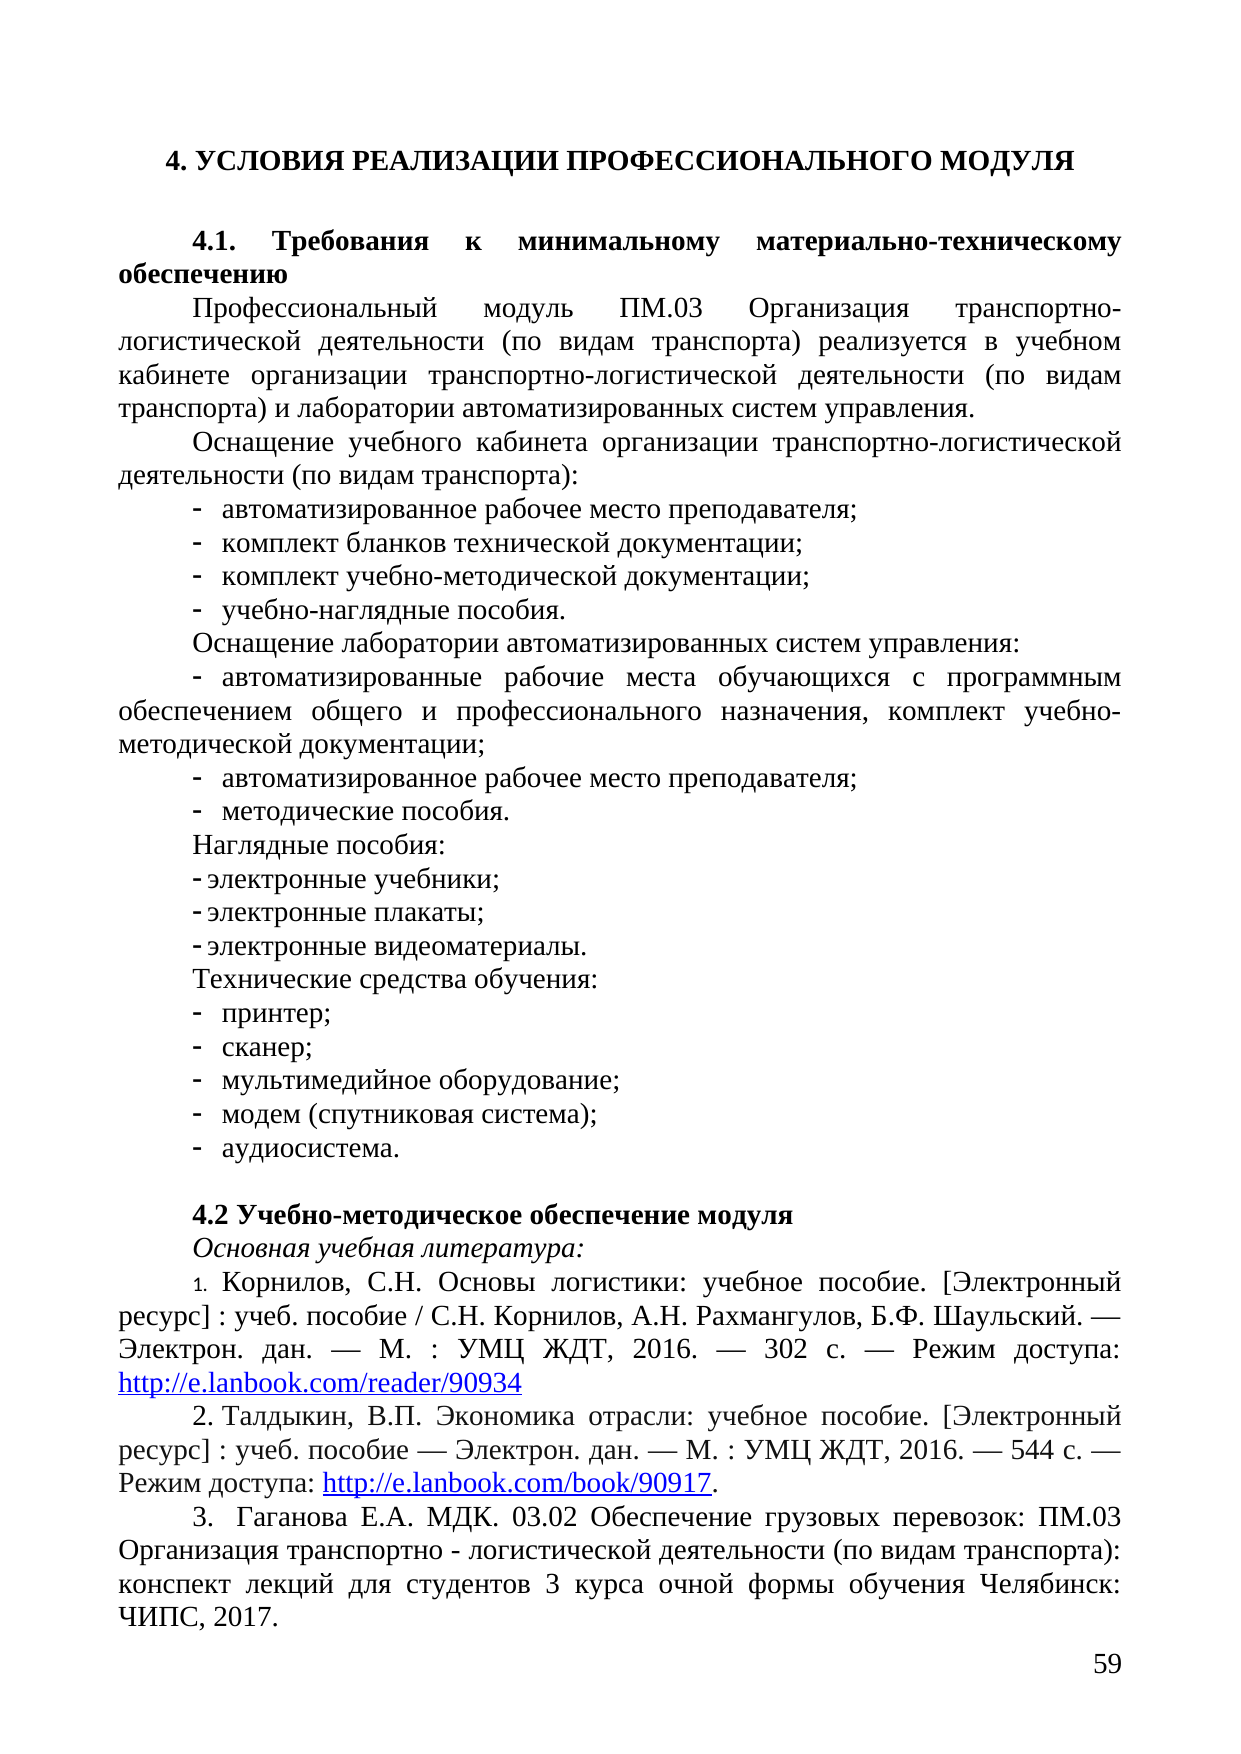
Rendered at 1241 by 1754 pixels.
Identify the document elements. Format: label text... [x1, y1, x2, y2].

list методические пособия. [118, 793, 1122, 827]
text Оснащение лаборатории автоматизированных систем управления: [118, 626, 1122, 659]
list сканер; [118, 1029, 1122, 1062]
list принтер; [118, 995, 1122, 1029]
list электронные видеоматериалы. [118, 928, 1122, 962]
list модем (спутниковая система); [118, 1096, 1122, 1130]
list мультимедийное оборудование; [118, 1062, 1122, 1096]
text Наглядные пособия: [118, 827, 1122, 861]
list электронные учебники; [118, 861, 1122, 894]
list автоматизированные рабочие места обучающихся с программным обеспечением общего и профессионального назначения, комплект учебно-методической документации; [118, 659, 1122, 760]
list электронные плакаты; [118, 894, 1122, 928]
list Талдыкин, В.П. Экономика отрасли: учебное пособие. [Электронный ресурс] : учеб. пособие — Электрон. дан. — М. : УМЦ ЖДТ, 2016. — 544 с. — Режим доступа: http://e.lanbook.com/book/90917. [118, 1398, 1122, 1499]
list аудиосистема. [118, 1130, 1122, 1163]
list автоматизированное рабочее место преподавателя; [118, 491, 1122, 525]
text Технические средства обучения: [118, 962, 1122, 995]
text Основная учебная литература: [118, 1231, 1122, 1264]
text Оснащение учебного кабинета организации транспортно-логистической деятельности (по видам транспорта): [118, 424, 1122, 491]
list Корнилов, С.Н. Основы логистики: учебное пособие. [Электронный ресурс] : учеб. пособие / С.Н. Корнилов, А.Н. Рахмангулов, Б.Ф. Шаульский. — Электрон. дан. — М. : УМЦ ЖДТ, 2016. — 302 с. — Режим доступа: http://e.lanbook.com/reader/90934 [118, 1264, 1122, 1398]
list комплект бланков технической документации; [118, 525, 1122, 558]
list комплект учебно-методической документации; [118, 558, 1122, 592]
list учебно-наглядные пособия. [118, 592, 1122, 626]
subtitle 4. УСЛОВИЯ РЕАЛИЗАЦИИ ПРОФЕССИОНАЛЬНОГО МОДУЛЯ [118, 143, 1122, 177]
text Профессиональный модуль ПМ.03 Организация транспортно-логистической деятельности (по видам транспорта) реализуется в учебном кабинете организации транспортно-логистической деятельности (по видам транспорта) и лаборатории автоматизированных систем управления. [118, 290, 1122, 424]
list Гаганова Е.А. МДК. 03.02 Обеспечение грузовых перевозок: ПМ.03 Организация транспортно - логистической деятельности (по видам транспорта): конспект лекций для студентов 3 курса очной формы обучения Челябинск: ЧИПС, 2017. [118, 1499, 1122, 1633]
list автоматизированное рабочее место преподавателя; [118, 760, 1122, 793]
text 4.2 Учебно-методическое обеспечение модуля [118, 1197, 1122, 1231]
text 4.1. Требования к минимальному материально-техническому обеспечению [118, 223, 1122, 290]
